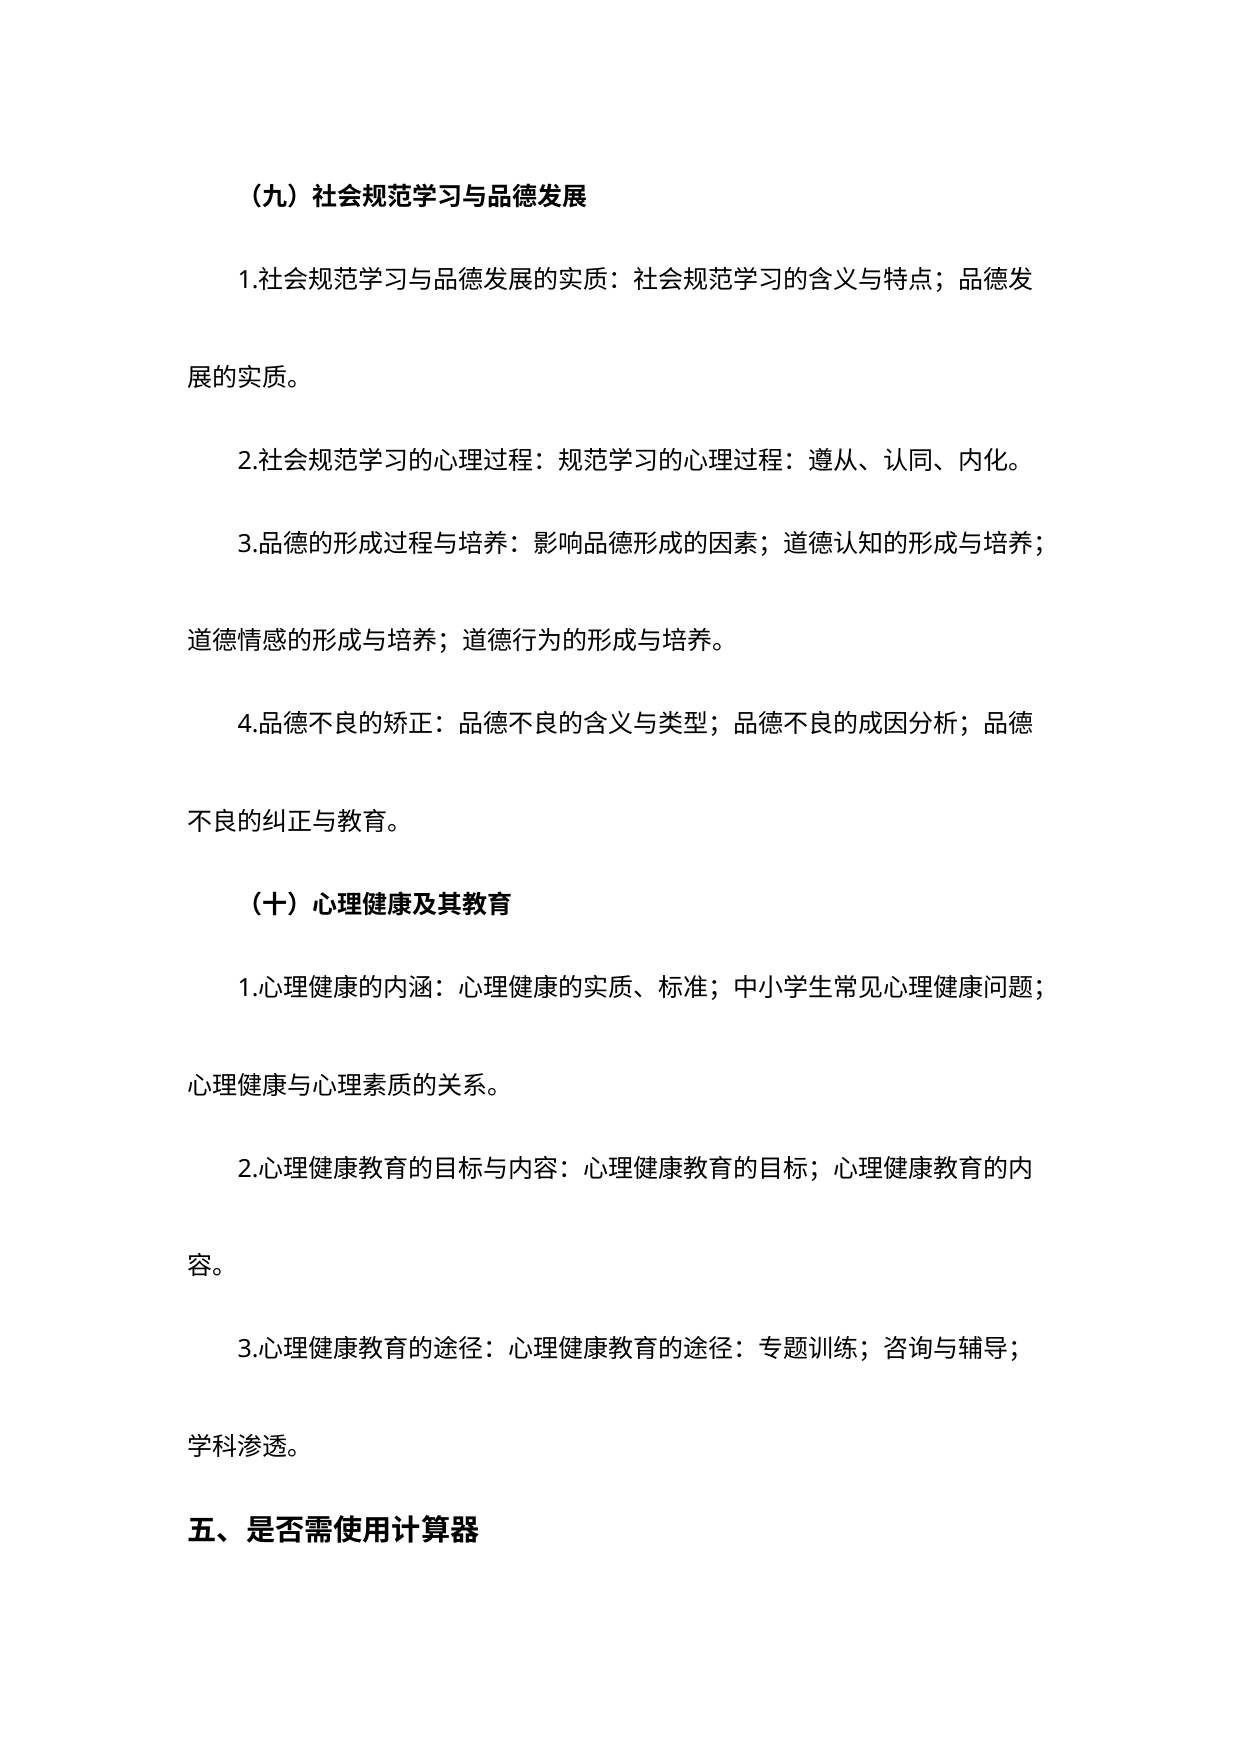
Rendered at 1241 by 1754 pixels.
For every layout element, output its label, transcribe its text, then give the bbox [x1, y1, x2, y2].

text 2.社会规范学习的心理过程：规范学习的心理过程：遵从、认同、内化。 [187, 426, 1053, 491]
text 4.品德不良的矫正：品德不良的含义与类型；品德不良的成因分析；品德不良的纠正与教育。 [187, 689, 1053, 852]
text 2.心理健康教育的目标与内容：心理健康教育的目标；心理健康教育的内容。 [187, 1134, 1053, 1296]
text 3.心理健康教育的途径：心理健康教育的途径：专题训练；咨询与辅导；学科渗透。 [187, 1314, 1053, 1477]
text 1.心理健康的内涵：心理健康的实质、标准；中小学生常见心理健康问题；心理健康与心理素质的关系。 [187, 953, 1053, 1116]
text 五、是否需使用计算器 [187, 1495, 1053, 1560]
text （十）心理健康及其教育 [187, 870, 1053, 935]
text 3.品德的形成过程与培养：影响品德形成的因素；道德认知的形成与培养；道德情感的形成与培养；道德行为的形成与培养。 [187, 509, 1053, 671]
text 1.社会规范学习与品德发展的实质：社会规范学习的含义与特点；品德发展的实质。 [187, 245, 1053, 408]
text （九）社会规范学习与品德发展 [187, 162, 1053, 227]
